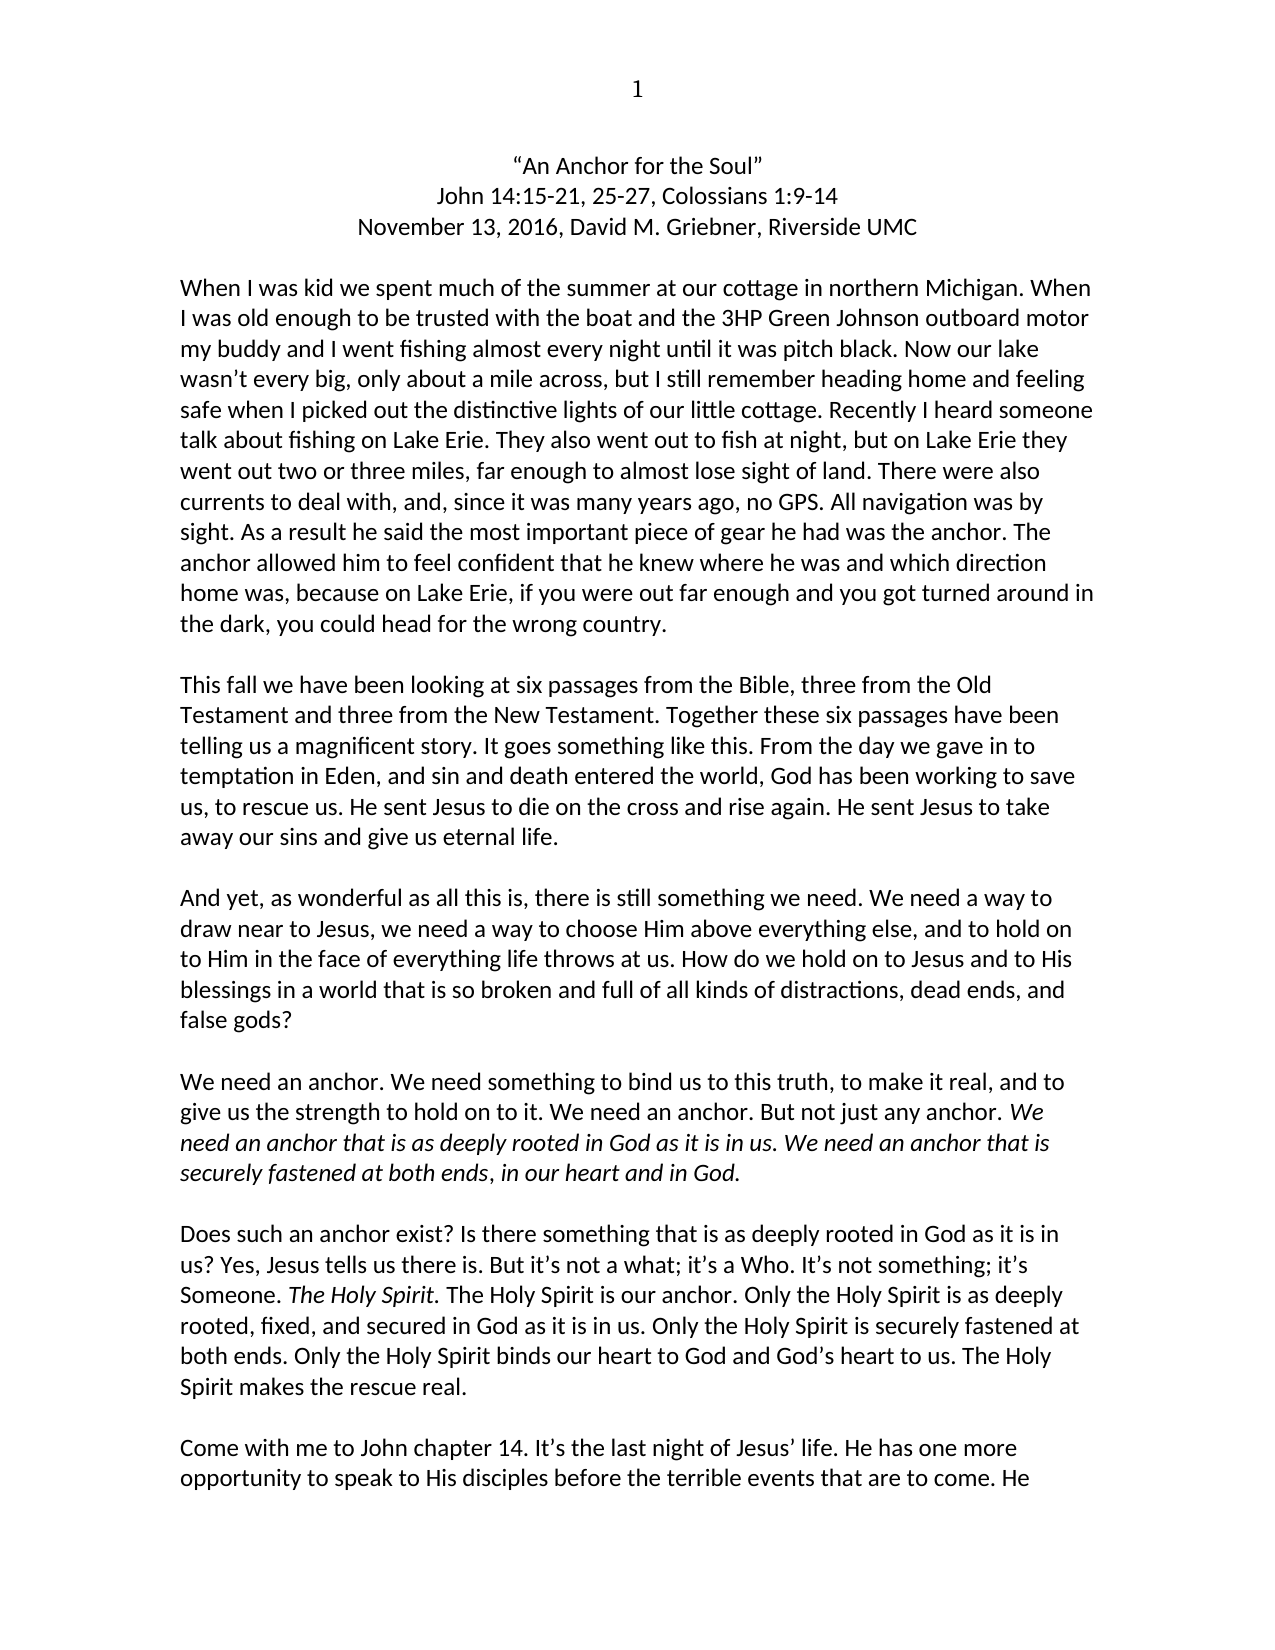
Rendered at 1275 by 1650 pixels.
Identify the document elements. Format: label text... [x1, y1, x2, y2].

text “An Anchor for the Soul” [180, 150, 1095, 181]
text John 14:15-21, 25-27, Colossians 1:9-14 [180, 181, 1095, 211]
text When I was kid we spent much of the summer at our cottage in northern Michigan. When I was old enough to be trusted with the boat and the 3HP Green Johnson outboard motor my buddy and I went fishing almost every night until it was pitch black. Now our lake wasn’t every big, only about a mile across, but I still remember heading home and feeling safe when I picked out the distinctive lights of our little cottage. Recently I heard someone talk about fishing on Lake Erie. They also went out to fish at night, but on Lake Erie they went out two or three miles, far enough to almost lose sight of land. There were also currents to deal with, and, since it was many years ago, no GPS. All navigation was by sight. As a result he said the most important piece of gear he had was the anchor. The anchor allowed him to feel confident that he knew where he was and which direction home was, because on Lake Erie, if you were out far enough and you got turned around in the dark, you could head for the wrong country. [180, 272, 1095, 638]
text Does such an anchor exist? Is there something that is as deeply rooted in God as it is in us? Yes, Jesus tells us there is. But it’s not a what; it’s a Who. It’s not something; it’s Someone. The Holy Spirit. The Holy Spirit is our anchor. Only the Holy Spirit is as deeply rooted, fixed, and secured in God as it is in us. Only the Holy Spirit is securely fastened at both ends. Only the Holy Spirit binds our heart to God and God’s heart to us. The Holy Spirit makes the rescue real. [180, 1218, 1095, 1401]
text This fall we have been looking at six passages from the Bible, three from the Old Testament and three from the New Testament. Together these six passages have been telling us a magnificent story. It goes something like this. From the day we gave in to temptation in Eden, and sin and death entered the world, God has been working to save us, to rescue us. He sent Jesus to die on the cross and rise again. He sent Jesus to take away our sins and give us eternal life. [180, 669, 1095, 852]
text We need an anchor. We need something to bind us to this truth, to make it real, and to give us the strength to hold on to it. We need an anchor. But not just any anchor. We need an anchor that is as deeply rooted in God as it is in us. We need an anchor that is securely fastened at both ends, in our heart and in God. [180, 1066, 1095, 1188]
text And yet, as wonderful as all this is, there is still something we need. We need a way to draw near to Jesus, we need a way to choose Him above everything else, and to hold on to Him in the face of everything life throws at us. How do we hold on to Jesus and to His blessings in a world that is so broken and full of all kinds of distractions, dead ends, and false gods? [180, 882, 1095, 1035]
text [180, 1432, 1095, 1493]
text November 13, 2016, David M. Griebner, Riverside UMC [180, 211, 1095, 242]
